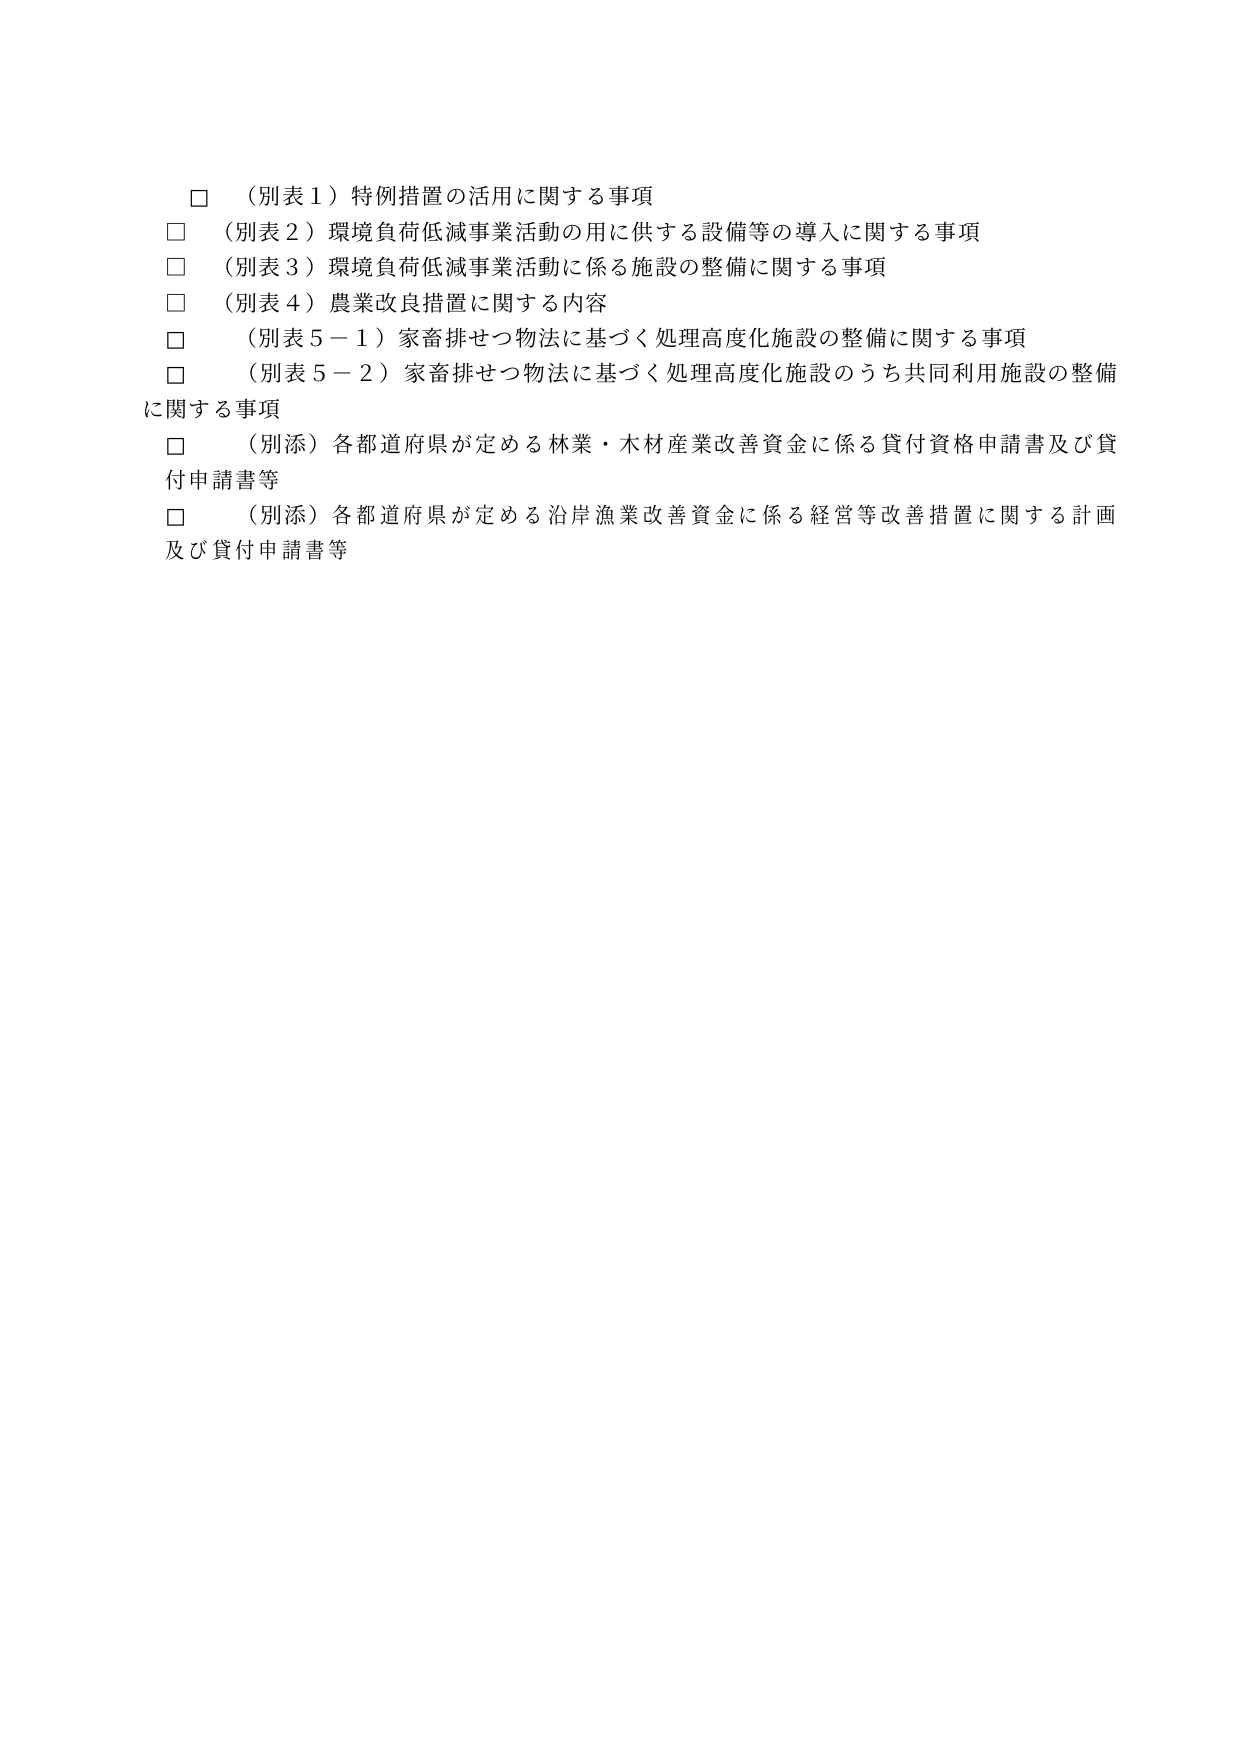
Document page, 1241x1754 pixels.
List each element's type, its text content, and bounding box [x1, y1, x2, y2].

text □ （別表１）特例措置の活用に関する事項 [159, 177, 1122, 213]
text □ （別表２）環境負荷低減事業活動の用に供する設備等の導入に関する事項 [142, 213, 1122, 248]
text □ （別添）各都道府県が定める沿岸漁業改善資金に係る経営等改善措置に関する計画及び貸付申請書等 [165, 496, 1122, 567]
text □ （別表５－１）家畜排せつ物法に基づく処理高度化施設の整備に関する事項 [142, 319, 1122, 354]
text □ （別表４）農業改良措置に関する内容 [142, 284, 1122, 319]
text □ （別表３）環境負荷低減事業活動に係る施設の整備に関する事項 [142, 248, 1122, 284]
text □ （別添）各都道府県が定める林業・木材産業改善資金に係る貸付資格申請書及び貸付申請書等 [165, 425, 1122, 496]
text □ （別表５－２）家畜排せつ物法に基づく処理高度化施設のうち共同利用施設の整備に関する事項 [142, 354, 1122, 425]
